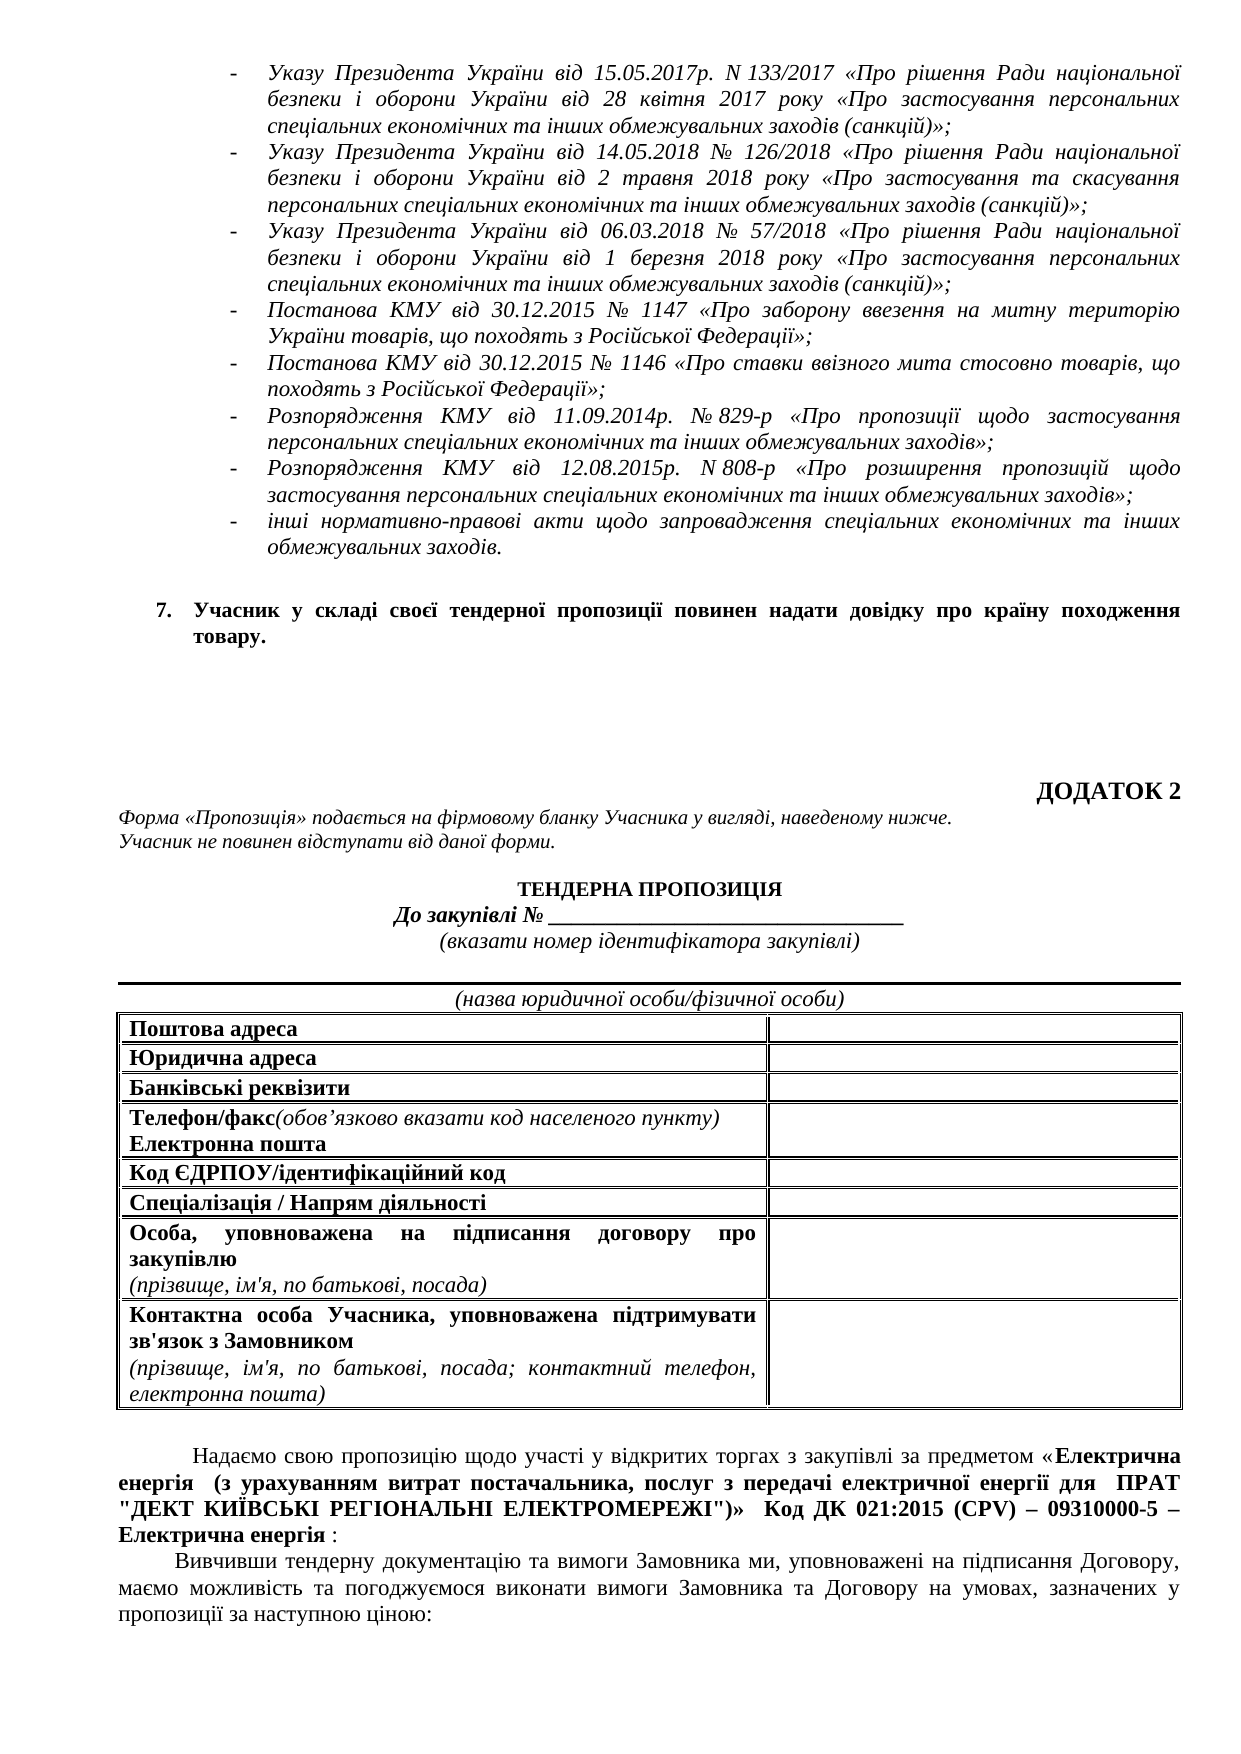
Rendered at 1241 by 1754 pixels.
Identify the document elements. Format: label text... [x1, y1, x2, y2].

text До закупівлі № _______________________________ [118, 901, 1181, 927]
list Постанова КМУ від 30.12.2015 № 1146 «Про ставки ввізного мита стосовно товарів, що походять з Російської Федерації»; [229, 349, 1181, 402]
table_cell [770, 1100, 1180, 1156]
list Постанова КМУ від 30.12.2015 № 1147 «Про заборону ввезення на митну територію України товарів, що походять з Російської Федерації»; [229, 296, 1181, 349]
text ТЕНДЕРНА ПРОПОЗИЦІЯ [118, 877, 1181, 901]
text Форма «Пропозиція» подається на фірмовому бланку Учасника у вигляді, наведеному нижче. [118, 805, 1181, 829]
table_cell Телефон/факс(обов’язково вказати код населеного пункту) Електронна пошта [120, 1100, 766, 1156]
list Указу Президента України від 15.05.2017р. N 133/2017 «Про рішення Ради національної безпеки і оборони України від 28 квітня 2017 року «Про застосування персональних спеціальних економічних та інших обмежувальних заходів (санкцій)»; [229, 59, 1181, 138]
text ДОДАТОК 2 [118, 776, 1181, 805]
table_cell Особа, уповноважена на підписання договору про закупівлю (прізвище, ім'я, по батькові, посада) [120, 1215, 766, 1298]
table_cell Юридична адреса [120, 1041, 766, 1071]
text Учасник не повинен відступати від даної форми. [118, 829, 1181, 853]
table_cell [768, 1071, 1181, 1100]
list інші нормативно-правові акти щодо запровадження спеціальних економічних та інших обмежувальних заходів. [229, 507, 1181, 560]
table_cell [770, 1215, 1180, 1298]
table_cell Банківські реквізити [118, 1071, 768, 1100]
table_cell Контактна особа Учасника, уповноважена підтримувати зв'язок з Замовником (прізвище, ім'я, по батькові, посада; контактний телефон, електронна пошта) [118, 1298, 768, 1406]
list Розпорядження КМУ від 12.08.2015р. N 808-р «Про розширення пропозицій щодо застосування персональних спеціальних економічних та інших обмежувальних заходів»; [229, 454, 1181, 507]
list Указу Президента України від 06.03.2018 № 57/2018 «Про рішення Ради національної безпеки і оборони України від 1 березня 2018 року «Про застосування персональних спеціальних економічних та інших обмежувальних заходів (санкцій)»; [229, 217, 1181, 296]
text Надаємо свою пропозицію щодо участі у відкритих торгах з закупівлі за предметом «Електрична енергія (з урахуванням витрат постачальника, послуг з передачі електричної енергії для ПРАТ "ДЕКТ КИЇВСЬКІ РЕГІОНАЛЬНІ ЕЛЕКТРОМЕРЕЖІ")» Код ДК 021:2015 (СPV) – 09310000-5 – Електрична енергія : [118, 1442, 1181, 1548]
text (назва юридичної особи/фізичної особи) [118, 985, 1181, 1012]
table_cell [770, 1041, 1180, 1071]
table_cell [768, 1186, 1181, 1215]
table_header [768, 1015, 1180, 1041]
text (вказати номер ідентифікатора закупівлі) [118, 927, 1181, 954]
table_header Поштова адреса [118, 1013, 768, 1041]
table_cell [770, 1156, 1180, 1186]
table_cell Код ЄДРПОУ/ідентифікаційний код [120, 1156, 766, 1186]
list Указу Президента України від 14.05.2018 № 126/2018 «Про рішення Ради національної безпеки і оборони України від 2 травня 2018 року «Про застосування та скасування персональних спеціальних економічних та інших обмежувальних заходів (санкцій)»; [229, 138, 1181, 217]
table_cell Спеціалізація / Напрям діяльності [118, 1186, 768, 1215]
table_cell [768, 1298, 1181, 1406]
list Розпорядження КМУ від 11.09.2014р. № 829-р «Про пропозиції щодо застосування персональних спеціальних економічних та інших обмежувальних заходів»; [229, 402, 1181, 454]
list Учасник у складі своєї тендерної пропозиції повинен надати довідку про країну походження товару. [156, 597, 1181, 648]
text Вивчивши тендерну документацію та вимоги Замовника ми, уповноважені на підписання Договору, маємо можливість та погоджуємося виконати вимоги Замовника та Договору на умовах, зазначених у пропозиції за наступною ціною: [118, 1548, 1181, 1627]
